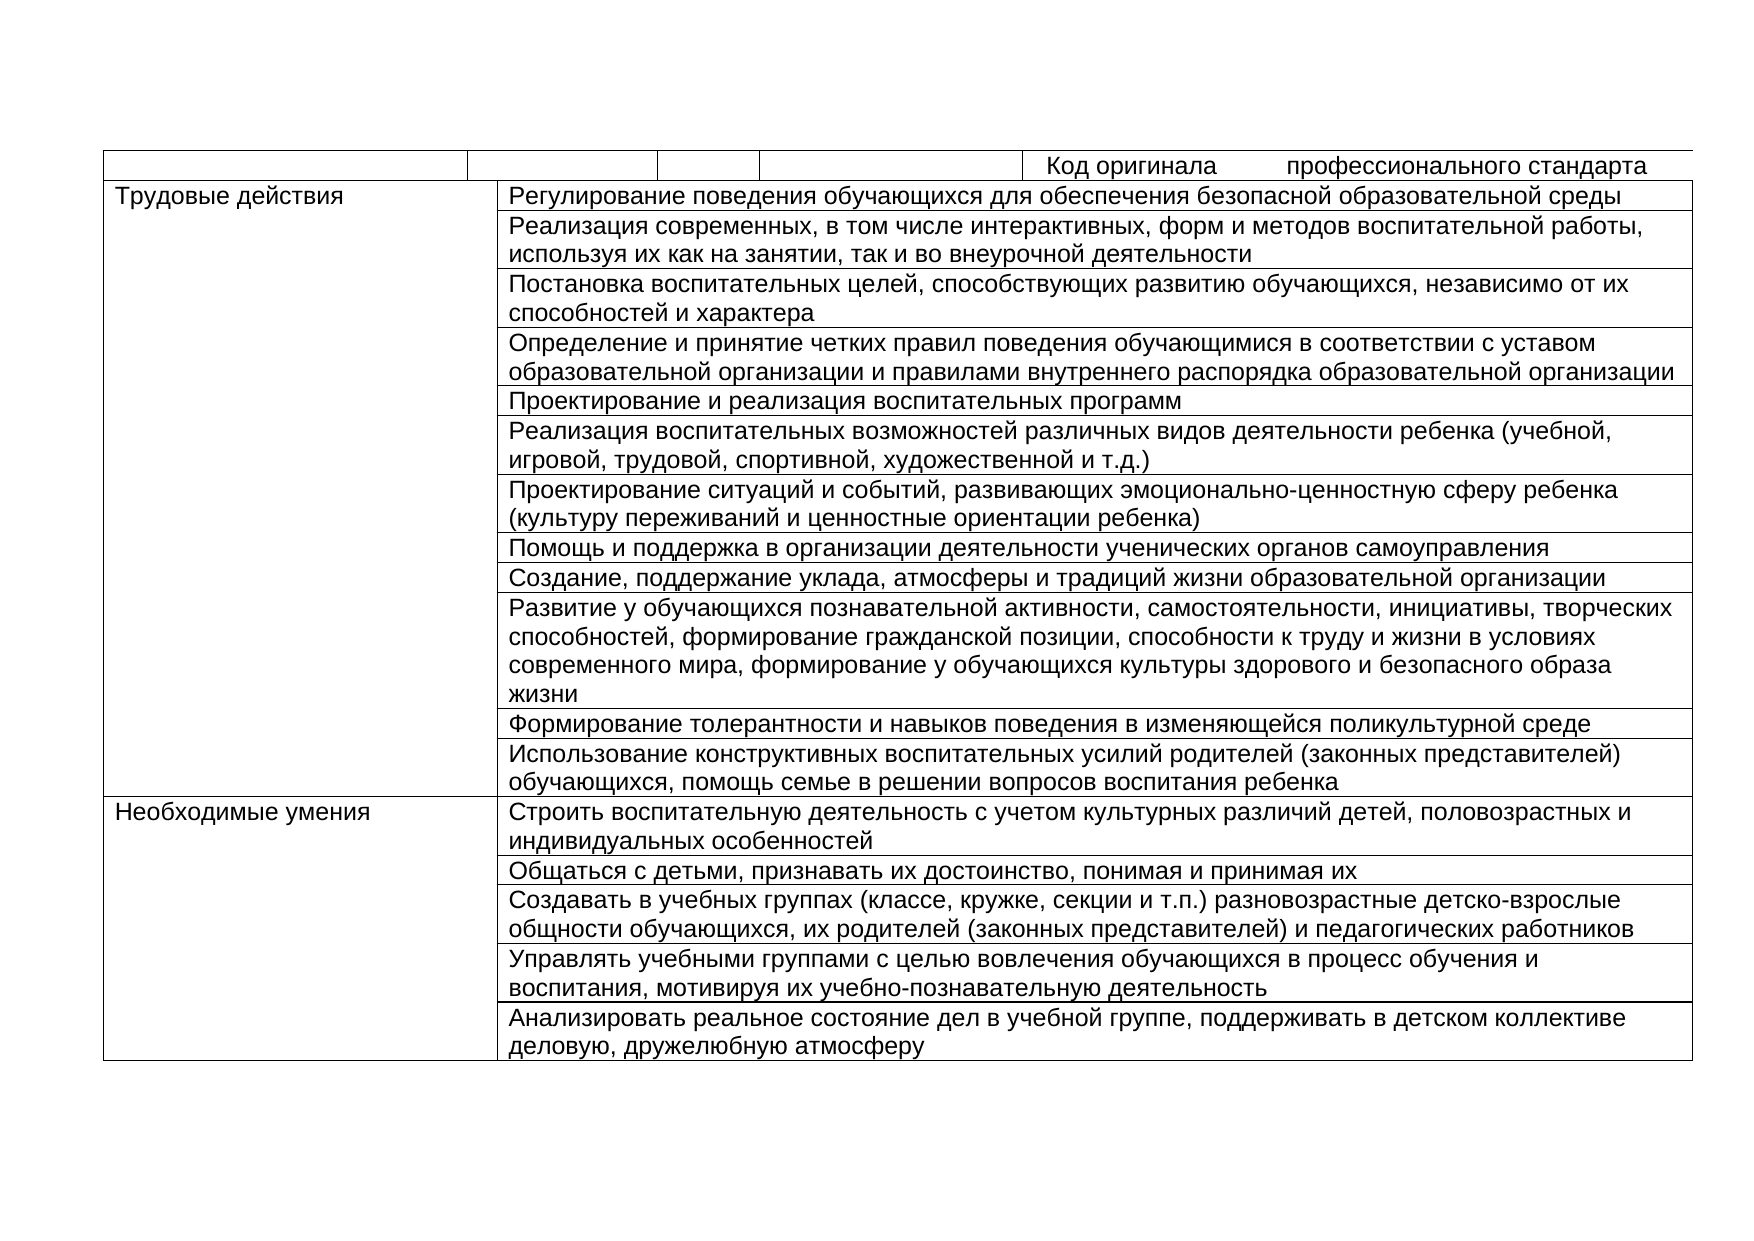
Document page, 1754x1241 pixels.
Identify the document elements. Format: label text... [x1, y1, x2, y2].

table_cell Развитие у обучающихся познавательной активности, самостоятельности, инициативы, творческих способностей, формирование гражданской позиции, способности к труду и жизни в условиях современного мира, формирование у обучающихся культуры здорового и безопасного образа жизни [498, 593, 1692, 708]
table_cell Создание, поддержание уклада, атмосферы и традиций жизни образовательной организации [498, 563, 1692, 592]
table_cell Формирование толерантности и навыков поведения в изменяющейся поликультурной среде [498, 709, 1692, 737]
table_cell Регулирование поведения обучающихся для обеспечения безопасной образовательной среды [498, 181, 1692, 209]
table_cell Использование конструктивных воспитательных усилий родителей (законных представителей) обучающихся, помощь семье в решении вопросов воспитания ребенка [498, 739, 1692, 796]
table_cell Помощь и поддержка в организации деятельности ученических органов самоуправления [498, 533, 1692, 562]
table_cell Управлять учебными группами с целью вовлечения обучающихся в процесс обучения и воспитания, мотивируя их учебно-познавательную деятельность [498, 944, 1692, 1001]
table_cell Общаться с детьми, признавать их достоинство, понимая и принимая их [498, 856, 1692, 884]
table_cell Проектирование ситуаций и событий, развивающих эмоционально-ценностную сферу ребенка (культуру переживаний и ценностные ориентации ребенка) [498, 475, 1692, 532]
table_cell Реализация современных, в том числе интерактивных, форм и методов воспитательной работы, используя их как на занятии, так и во внеурочной деятельности [498, 211, 1692, 268]
table_cell Анализировать реальное состояние дел в учебной группе, поддерживать в детском коллективе деловую, дружелюбную атмосферу [498, 1003, 1692, 1060]
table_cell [1241, 151, 1693, 180]
table_cell Необходимые умения [104, 797, 497, 1060]
table_cell Проектирование и реализация воспитательных программ [498, 386, 1692, 415]
table_cell Строить воспитательную деятельность с учетом культурных различий детей, половозрастных и индивидуальных особенностей [498, 797, 1692, 854]
table_cell Код оригинала [1023, 151, 1241, 180]
table_cell Определение и принятие четких правил поведения обучающимися в соответствии с уставом образовательной организации и правилами внутреннего распорядка образовательной организации [498, 328, 1692, 385]
table_cell Постановка воспитательных целей, способствующих развитию обучающихся, независимо от их способностей и характера [498, 269, 1692, 327]
table_cell Реализация воспитательных возможностей различных видов деятельности ребенка (учебной, игровой, трудовой, спортивной, художественной и т.д.) [498, 416, 1692, 473]
table_cell Создавать в учебных группах (классе, кружке, секции и т.п.) разновозрастные детско-взрослые общности обучающихся, их родителей (законных представителей) и педагогических работников [498, 885, 1692, 943]
table_cell Трудовые действия [104, 181, 497, 796]
